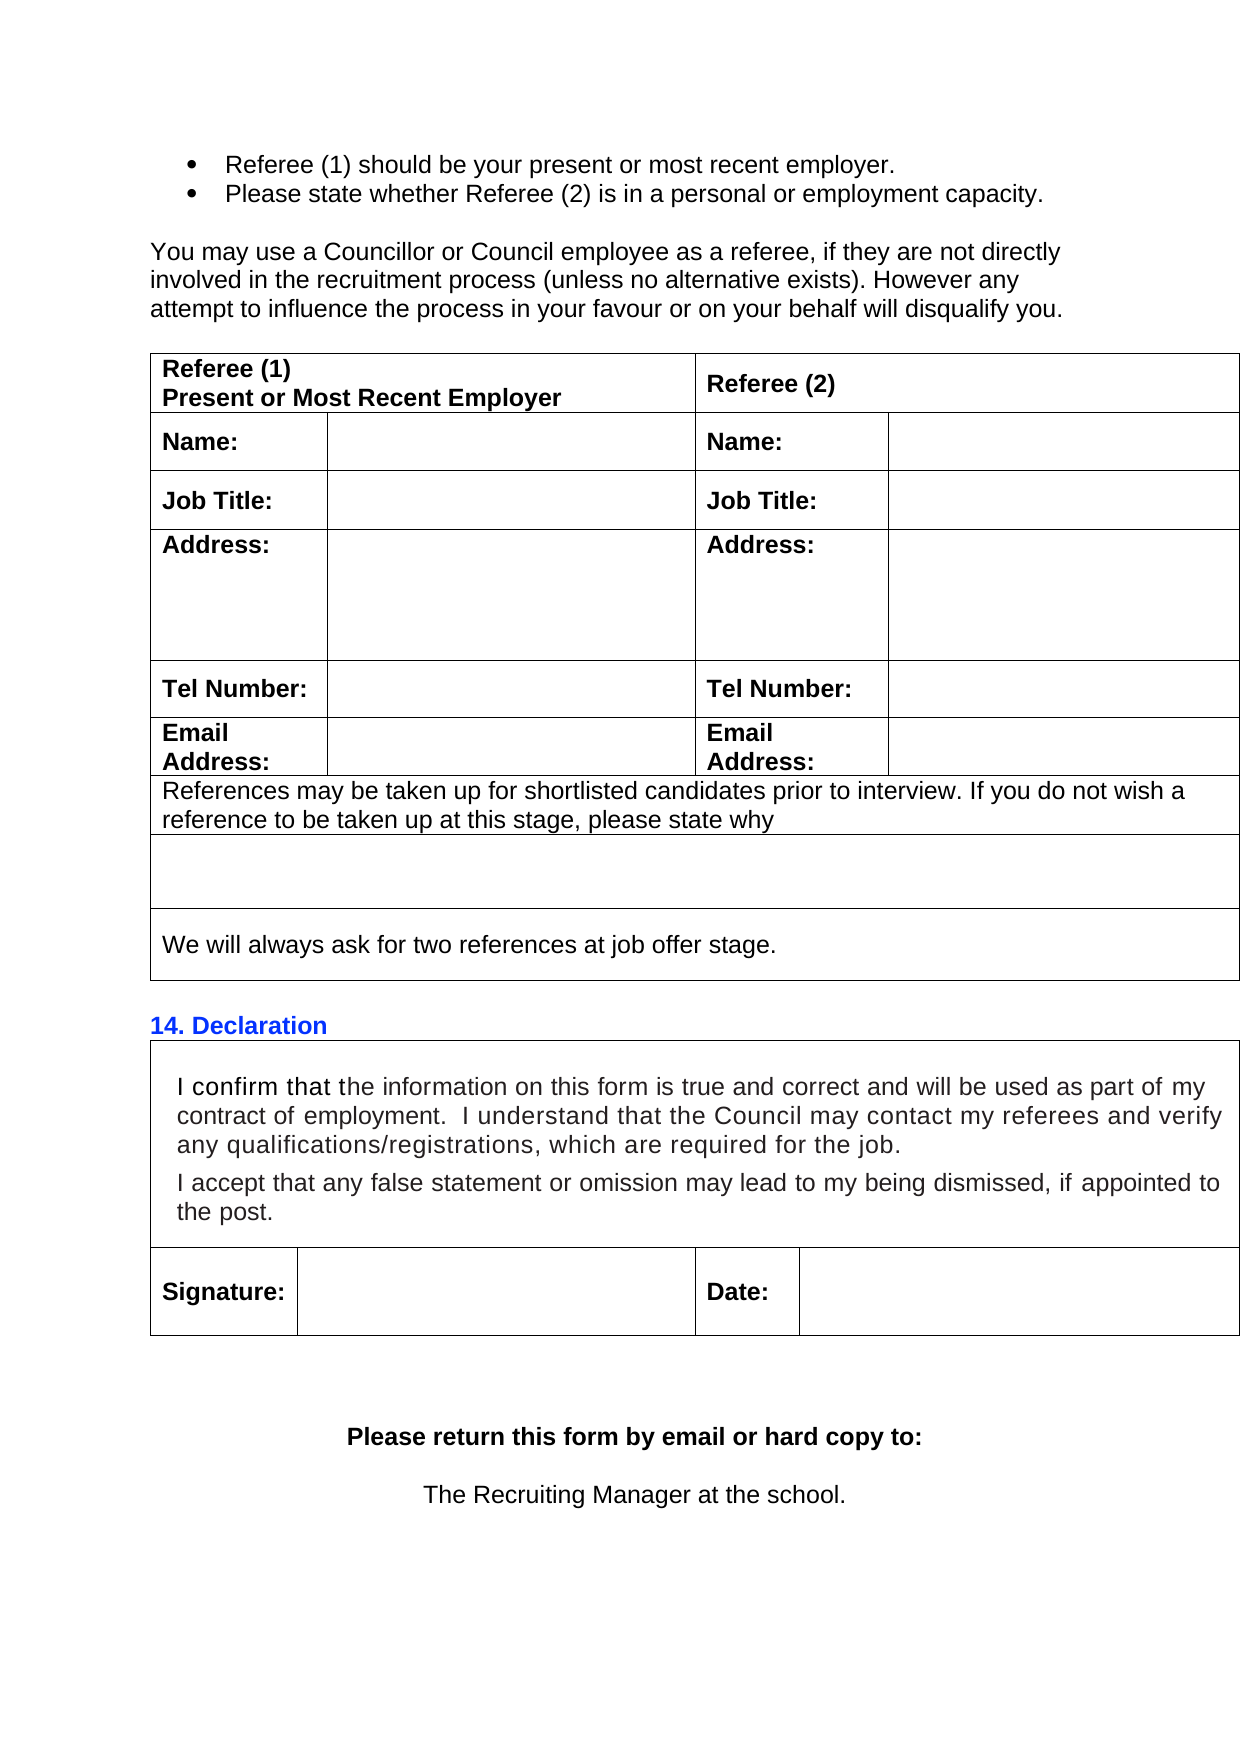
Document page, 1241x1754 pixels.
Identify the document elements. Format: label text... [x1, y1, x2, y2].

list Please state whether Referee (2) is in a personal or employment capacity. [187, 179, 1090, 208]
table_cell Name: [151, 413, 327, 470]
table_cell Signature: [151, 1248, 297, 1335]
table_cell [889, 471, 1239, 529]
table_cell [328, 718, 695, 775]
table_header Referee (2) [696, 354, 1239, 412]
table_cell Tel Number: [696, 661, 888, 717]
table_cell Job Title: [696, 471, 888, 529]
table_cell Name: [696, 413, 888, 470]
table_cell [889, 530, 1239, 659]
table_cell Job Title: [151, 471, 327, 529]
table_cell References may be taken up for shortlisted candidates prior to interview. If you do not wish a reference to be taken up at this stage, please state why [151, 776, 1239, 834]
list Referee (1) should be your present or most recent employer. [187, 150, 1090, 179]
table_cell We will always ask for two references at job offer stage. [151, 909, 1239, 979]
table_cell [889, 718, 1239, 775]
table_cell [151, 835, 1239, 908]
table_cell [328, 471, 695, 529]
table_header Referee (1) Present or Most Recent Employer [151, 354, 695, 412]
table_cell Date: [696, 1248, 799, 1335]
table_cell [328, 530, 695, 659]
text The Recruiting Manager at the school. [179, 1480, 1090, 1509]
table_cell [800, 1248, 1239, 1335]
table_header I confirm that the information on this form is true and correct and will be used as part of my contract of employment. I understand that the Council may contact my referees and verify any qualifications/registrations, which are required for the job. I accept that any false statement or omission may lead to my being dismissed, if appointed to the post. [151, 1041, 1239, 1247]
table_cell Address: [151, 530, 327, 659]
table_cell Address: [696, 530, 888, 659]
table_cell Tel Number: [151, 661, 327, 717]
table_cell Email Address: [151, 718, 327, 775]
table_cell [889, 413, 1239, 470]
table_cell [328, 413, 695, 470]
text 14. Declaration [150, 1011, 1090, 1040]
table_cell Email Address: [696, 718, 888, 775]
text Please return this form by email or hard copy to: [179, 1422, 1090, 1451]
table_cell [328, 661, 695, 717]
table_cell [889, 661, 1239, 717]
text You may use a Councillor or Council employee as a referee, if they are not directly involved in the recruitment process (unless no alternative exists). However any attempt to influence the process in your favour or on your behalf will disqualify you. [150, 236, 1090, 323]
table_cell [298, 1248, 695, 1335]
